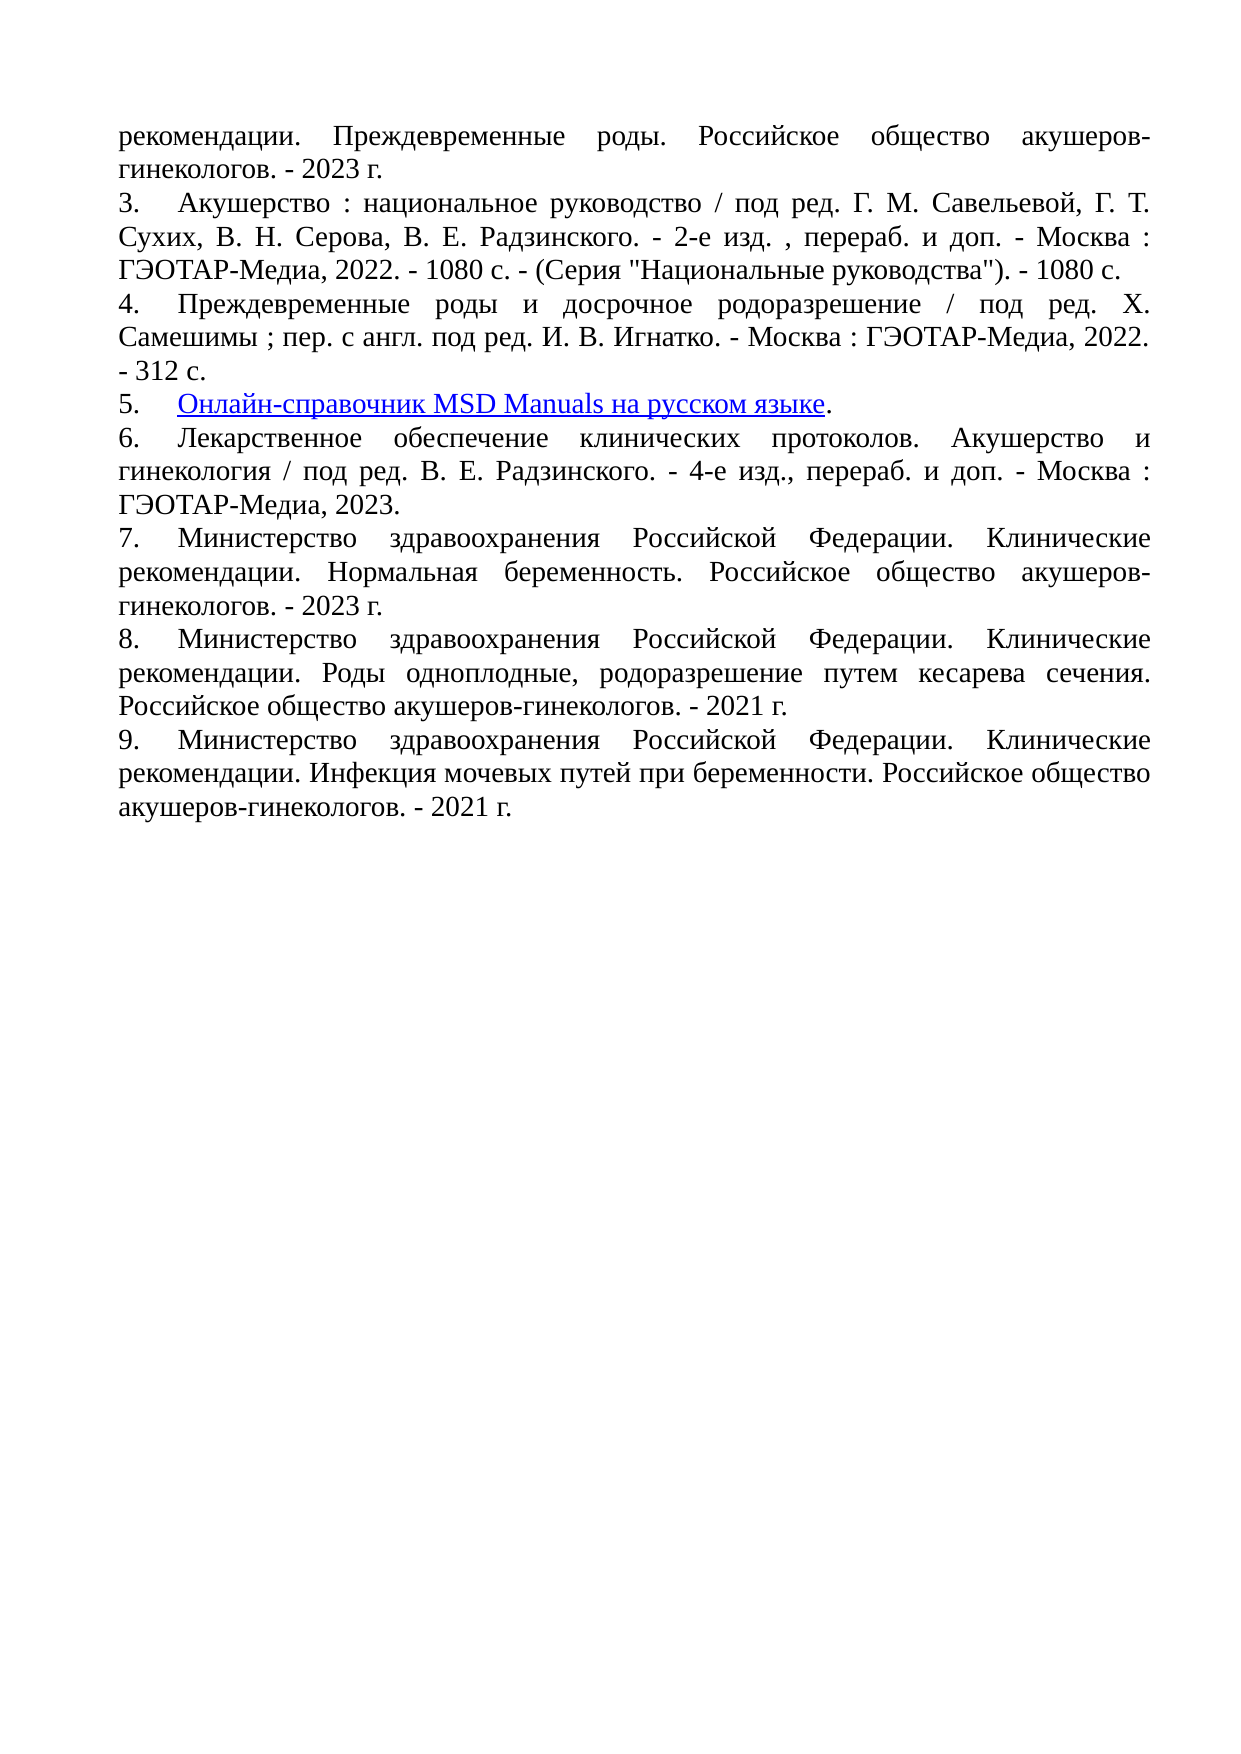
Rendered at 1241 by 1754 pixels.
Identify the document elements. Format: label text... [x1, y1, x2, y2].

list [118, 118, 1152, 185]
list Онлайн-справочник MSD Manuals на русском языке. [118, 386, 1152, 420]
list Лекарственное обеспечение клинических протоколов. Акушерство и гинекология / под ред. В. Е. Радзинского. - 4-е изд., перераб. и доп. - Москва : ГЭОТАР-Медиа, 2023. [118, 420, 1152, 521]
list Министерство здравоохранения Российской Федерации. Клинические рекомендации. Нормальная беременность. Российское общество акушеров-гинекологов. - 2023 г. [118, 521, 1152, 621]
list Министерство здравоохранения Российской Федерации. Клинические рекомендации. Роды одноплодные, родоразрешение путем кесарева сечения. Российское общество акушеров-гинекологов. - 2021 г. [118, 621, 1152, 722]
list Акушерство : национальное руководство / под ред. Г. М. Савельевой, Г. Т. Сухих, В. Н. Серова, В. Е. Радзинского. - 2-е изд. , перераб. и доп. - Москва : ГЭОТАР-Медиа, 2022. - 1080 с. - (Серия "Национальные руководства"). - 1080 с. [118, 185, 1152, 286]
list Министерство здравоохранения Российской Федерации. Клинические рекомендации. Инфекция мочевых путей при беременности. Российское общество акушеров-гинекологов. - 2021 г. [118, 722, 1152, 822]
list Преждевременные роды и досрочное родоразрешение / под ред. Х. Самешимы ; пер. с англ. под ред. И. В. Игнатко. - Москва : ГЭОТАР-Медиа, 2022. - 312 с. [118, 286, 1152, 386]
